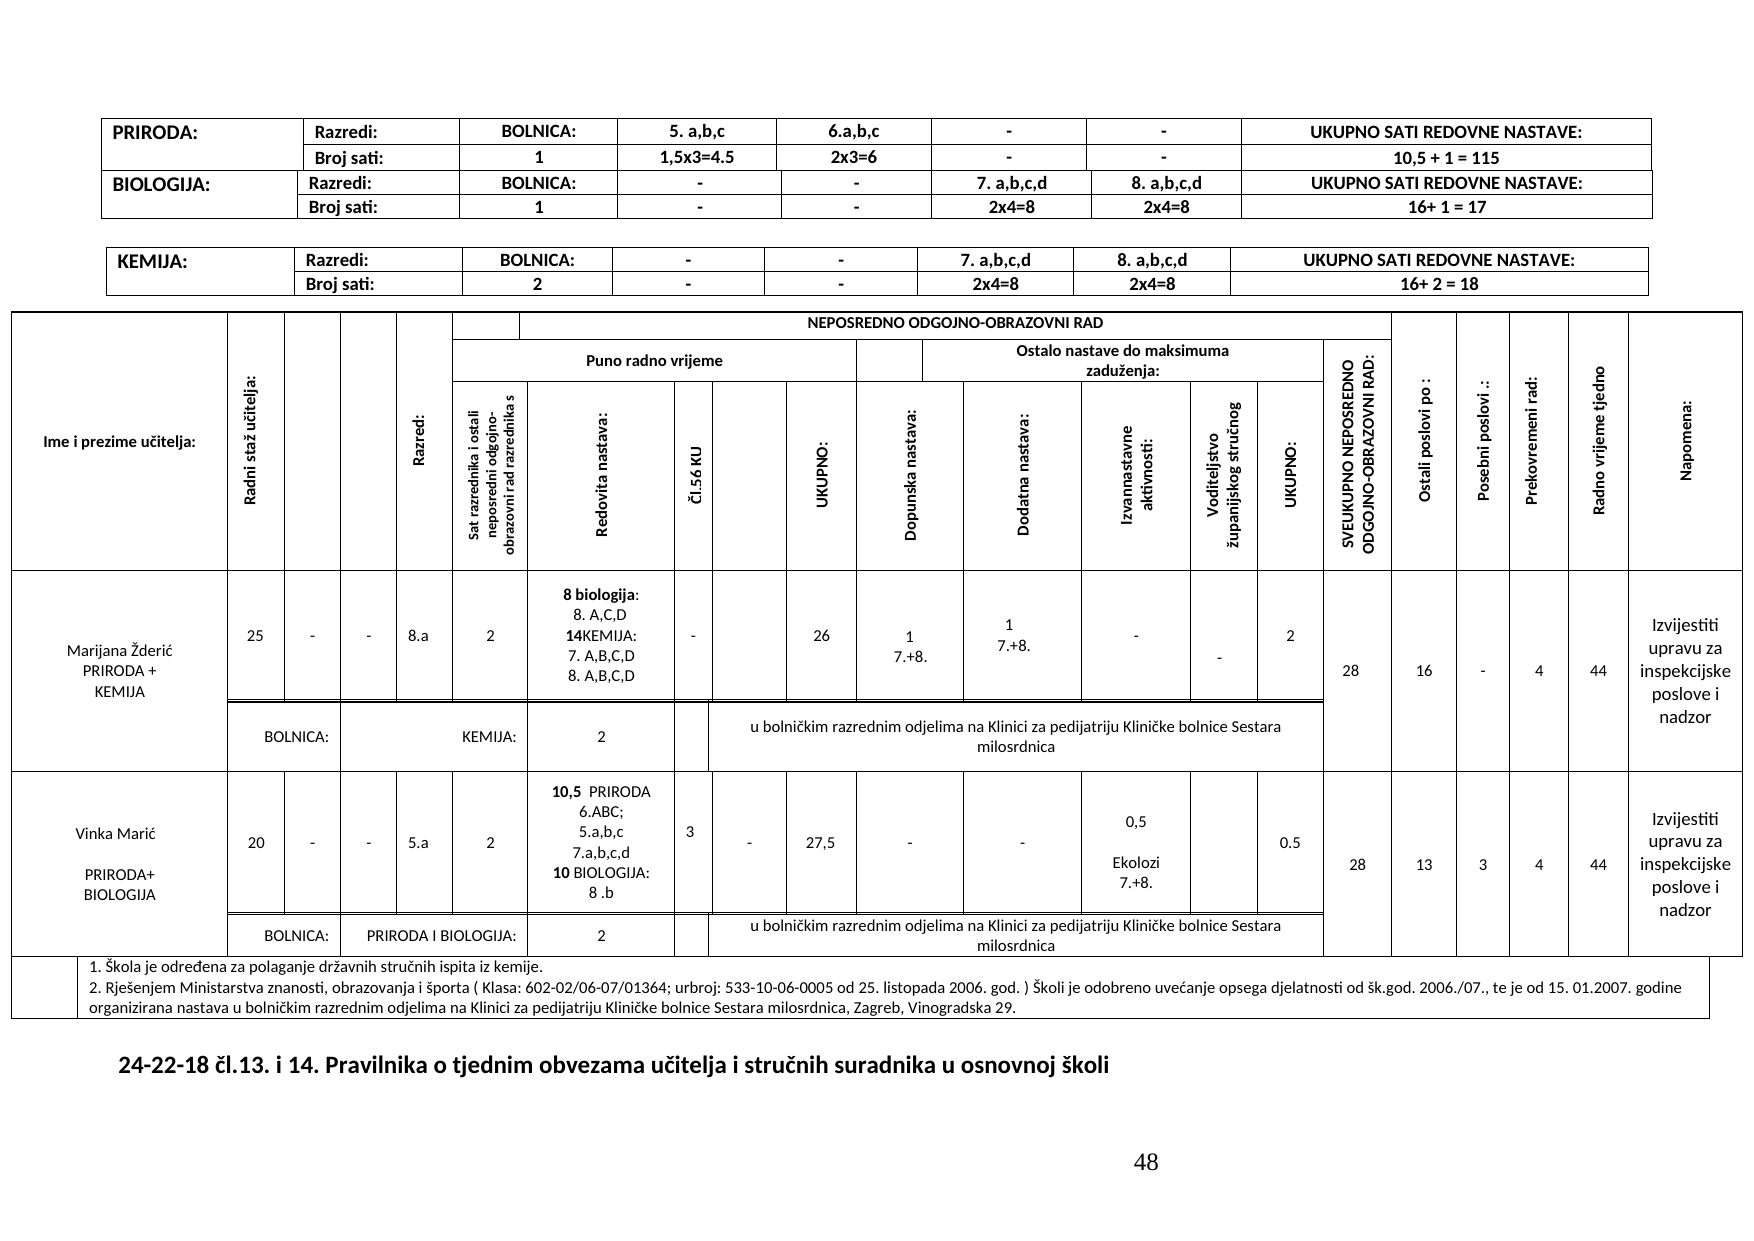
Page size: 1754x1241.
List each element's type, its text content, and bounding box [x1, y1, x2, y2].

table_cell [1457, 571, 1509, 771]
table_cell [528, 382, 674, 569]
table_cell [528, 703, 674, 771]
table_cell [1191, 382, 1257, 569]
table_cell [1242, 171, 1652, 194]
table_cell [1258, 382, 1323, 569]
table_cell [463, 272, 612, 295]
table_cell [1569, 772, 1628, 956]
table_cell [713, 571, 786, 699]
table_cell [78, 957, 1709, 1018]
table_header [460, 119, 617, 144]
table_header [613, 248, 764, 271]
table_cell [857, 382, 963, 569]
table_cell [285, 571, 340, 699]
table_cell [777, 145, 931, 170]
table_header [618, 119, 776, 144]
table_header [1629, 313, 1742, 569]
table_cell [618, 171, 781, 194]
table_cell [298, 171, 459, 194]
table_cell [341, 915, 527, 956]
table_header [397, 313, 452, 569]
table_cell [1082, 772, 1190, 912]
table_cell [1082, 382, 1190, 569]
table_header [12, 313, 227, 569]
text 24-22-18 čl.13. i 14. Pravilnika o tjednim obvezama učitelja i stručnih suradnika u osnovnoj školi [118, 1049, 1636, 1080]
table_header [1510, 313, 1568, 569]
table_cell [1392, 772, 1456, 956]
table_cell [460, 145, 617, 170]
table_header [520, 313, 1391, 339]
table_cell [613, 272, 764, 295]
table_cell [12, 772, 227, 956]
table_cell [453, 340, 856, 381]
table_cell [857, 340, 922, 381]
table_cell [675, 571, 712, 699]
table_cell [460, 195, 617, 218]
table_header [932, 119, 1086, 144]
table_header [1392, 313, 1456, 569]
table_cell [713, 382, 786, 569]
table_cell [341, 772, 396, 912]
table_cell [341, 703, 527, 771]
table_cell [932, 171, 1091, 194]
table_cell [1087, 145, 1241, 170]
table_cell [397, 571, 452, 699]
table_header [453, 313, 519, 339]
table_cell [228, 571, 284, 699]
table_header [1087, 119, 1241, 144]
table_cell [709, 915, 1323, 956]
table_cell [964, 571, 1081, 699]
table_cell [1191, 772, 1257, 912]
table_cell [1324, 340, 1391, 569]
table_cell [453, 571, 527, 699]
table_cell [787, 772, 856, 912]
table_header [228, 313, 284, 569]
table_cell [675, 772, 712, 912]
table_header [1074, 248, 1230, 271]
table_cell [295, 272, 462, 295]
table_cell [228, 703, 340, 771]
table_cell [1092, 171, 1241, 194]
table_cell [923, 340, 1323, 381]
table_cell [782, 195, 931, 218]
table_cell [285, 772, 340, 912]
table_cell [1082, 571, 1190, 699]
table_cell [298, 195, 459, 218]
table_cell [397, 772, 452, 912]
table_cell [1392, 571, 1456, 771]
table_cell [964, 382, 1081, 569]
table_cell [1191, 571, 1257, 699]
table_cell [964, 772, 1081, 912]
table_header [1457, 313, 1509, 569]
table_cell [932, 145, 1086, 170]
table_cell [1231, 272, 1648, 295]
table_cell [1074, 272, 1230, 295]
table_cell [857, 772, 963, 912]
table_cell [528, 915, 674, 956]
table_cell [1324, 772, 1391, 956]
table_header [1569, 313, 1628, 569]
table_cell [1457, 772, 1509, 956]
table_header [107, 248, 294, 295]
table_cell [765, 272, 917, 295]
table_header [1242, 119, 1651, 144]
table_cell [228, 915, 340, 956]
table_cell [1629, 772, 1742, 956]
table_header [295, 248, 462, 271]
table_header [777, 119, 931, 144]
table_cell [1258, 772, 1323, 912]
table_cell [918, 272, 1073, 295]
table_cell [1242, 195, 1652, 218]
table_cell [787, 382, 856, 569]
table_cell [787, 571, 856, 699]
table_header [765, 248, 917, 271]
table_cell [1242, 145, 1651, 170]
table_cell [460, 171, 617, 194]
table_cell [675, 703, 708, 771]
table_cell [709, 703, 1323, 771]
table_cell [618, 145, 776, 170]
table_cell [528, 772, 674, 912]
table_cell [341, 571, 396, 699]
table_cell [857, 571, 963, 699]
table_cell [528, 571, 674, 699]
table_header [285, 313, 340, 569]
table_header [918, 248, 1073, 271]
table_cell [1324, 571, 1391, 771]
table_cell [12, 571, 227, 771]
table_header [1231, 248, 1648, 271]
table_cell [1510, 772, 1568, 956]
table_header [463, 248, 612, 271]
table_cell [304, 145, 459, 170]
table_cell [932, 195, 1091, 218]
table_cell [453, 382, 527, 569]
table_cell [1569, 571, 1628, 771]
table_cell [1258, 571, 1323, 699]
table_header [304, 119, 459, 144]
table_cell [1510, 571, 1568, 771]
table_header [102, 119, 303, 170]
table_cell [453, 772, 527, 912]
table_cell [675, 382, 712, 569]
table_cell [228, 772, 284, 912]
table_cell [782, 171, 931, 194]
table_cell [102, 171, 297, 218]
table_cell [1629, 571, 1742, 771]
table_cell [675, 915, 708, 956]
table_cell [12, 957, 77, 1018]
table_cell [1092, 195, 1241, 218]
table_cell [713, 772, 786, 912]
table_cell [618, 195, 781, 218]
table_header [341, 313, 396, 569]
